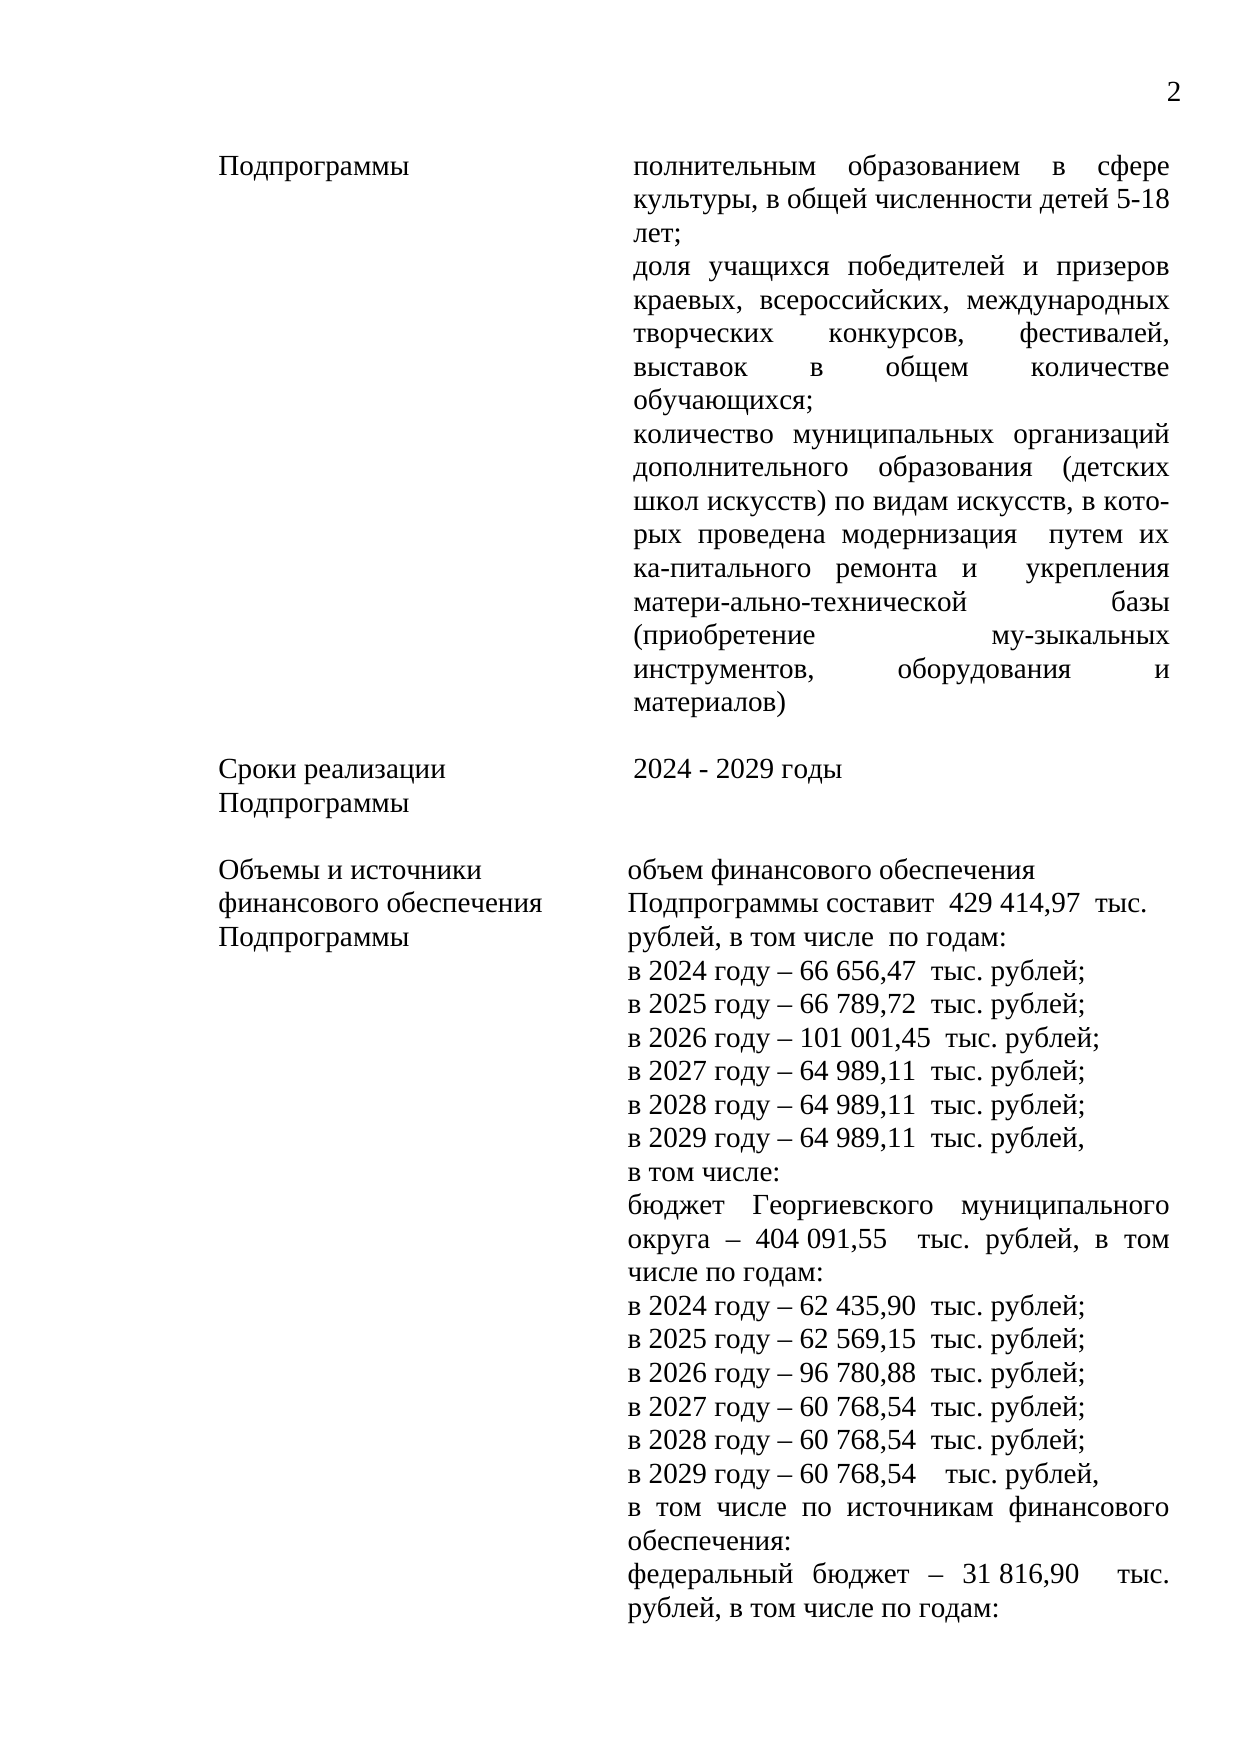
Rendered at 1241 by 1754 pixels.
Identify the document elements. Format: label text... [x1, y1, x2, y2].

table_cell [622, 148, 1181, 751]
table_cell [622, 852, 1181, 1623]
table_cell 2024 - 2029 годы [622, 751, 1181, 852]
table_cell Сроки реализации Подпрограммы [207, 751, 622, 852]
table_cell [207, 148, 622, 751]
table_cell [207, 852, 622, 1623]
